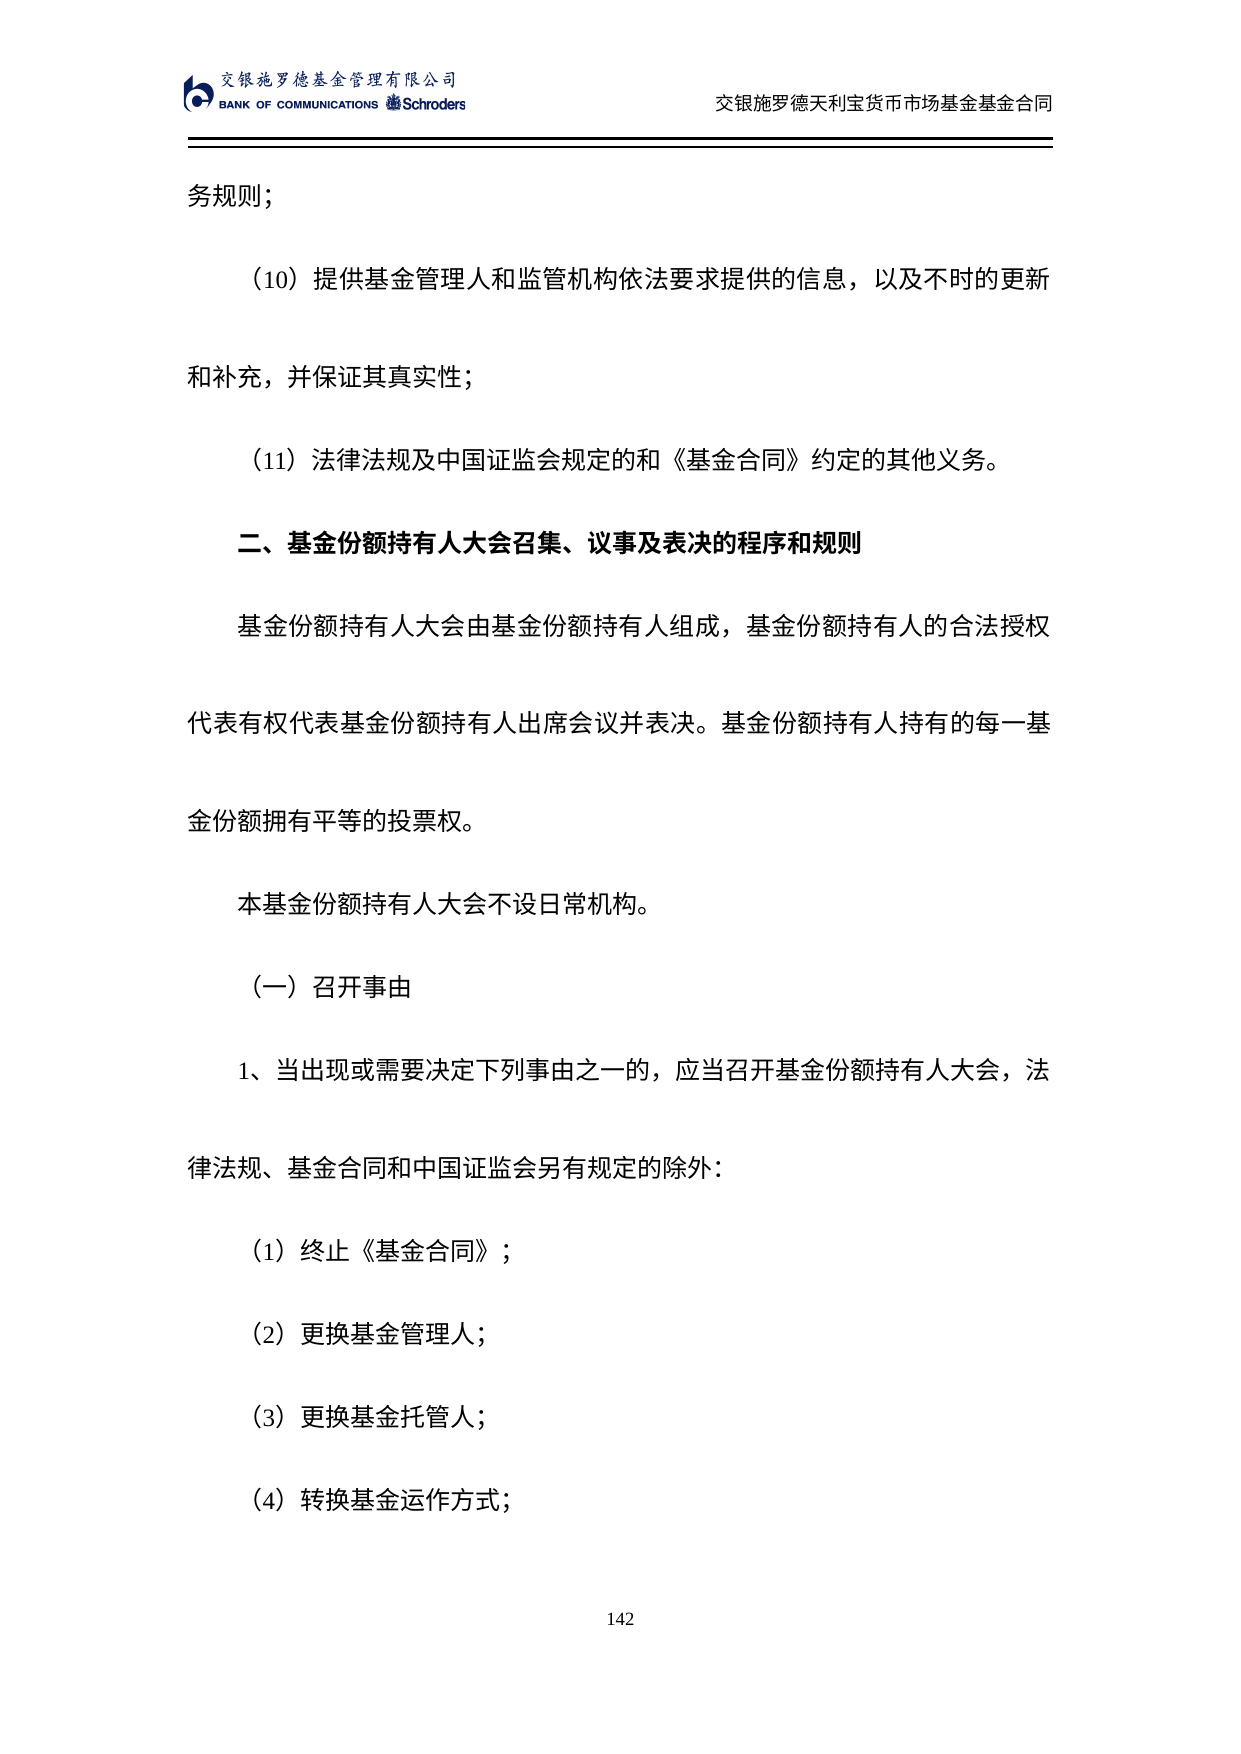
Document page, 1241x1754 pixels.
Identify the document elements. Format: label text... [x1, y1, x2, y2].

text 1、当出现或需要决定下列事由之一的，应当召开基金份额持有人大会，法律法规、基金合同和中国证监会另有规定的除外： [187, 1036, 1053, 1199]
text 基金份额持有人大会由基金份额持有人组成，基金份额持有人的合法授权代表有权代表基金份额持有人出席会议并表决。基金份额持有人持有的每一基金份额拥有平等的投票权。 [187, 592, 1053, 852]
text （1）终止《基金合同》； [187, 1217, 1053, 1282]
text （3）更换基金托管人； [187, 1383, 1053, 1448]
text （11）法律法规及中国证监会规定的和《基金合同》约定的其他义务。 [187, 426, 1053, 491]
text （4）转换基金运作方式； [187, 1466, 1053, 1531]
picture [183, 71, 466, 112]
text （2）更换基金管理人； [187, 1300, 1053, 1365]
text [187, 162, 1053, 227]
text （一）召开事由 [187, 953, 1053, 1018]
text 本基金份额持有人大会不设日常机构。 [187, 870, 1053, 935]
text 二、基金份额持有人大会召集、议事及表决的程序和规则 [187, 509, 1053, 574]
text （10）提供基金管理人和监管机构依法要求提供的信息，以及不时的更新和补充，并保证其真实性； [187, 245, 1053, 408]
